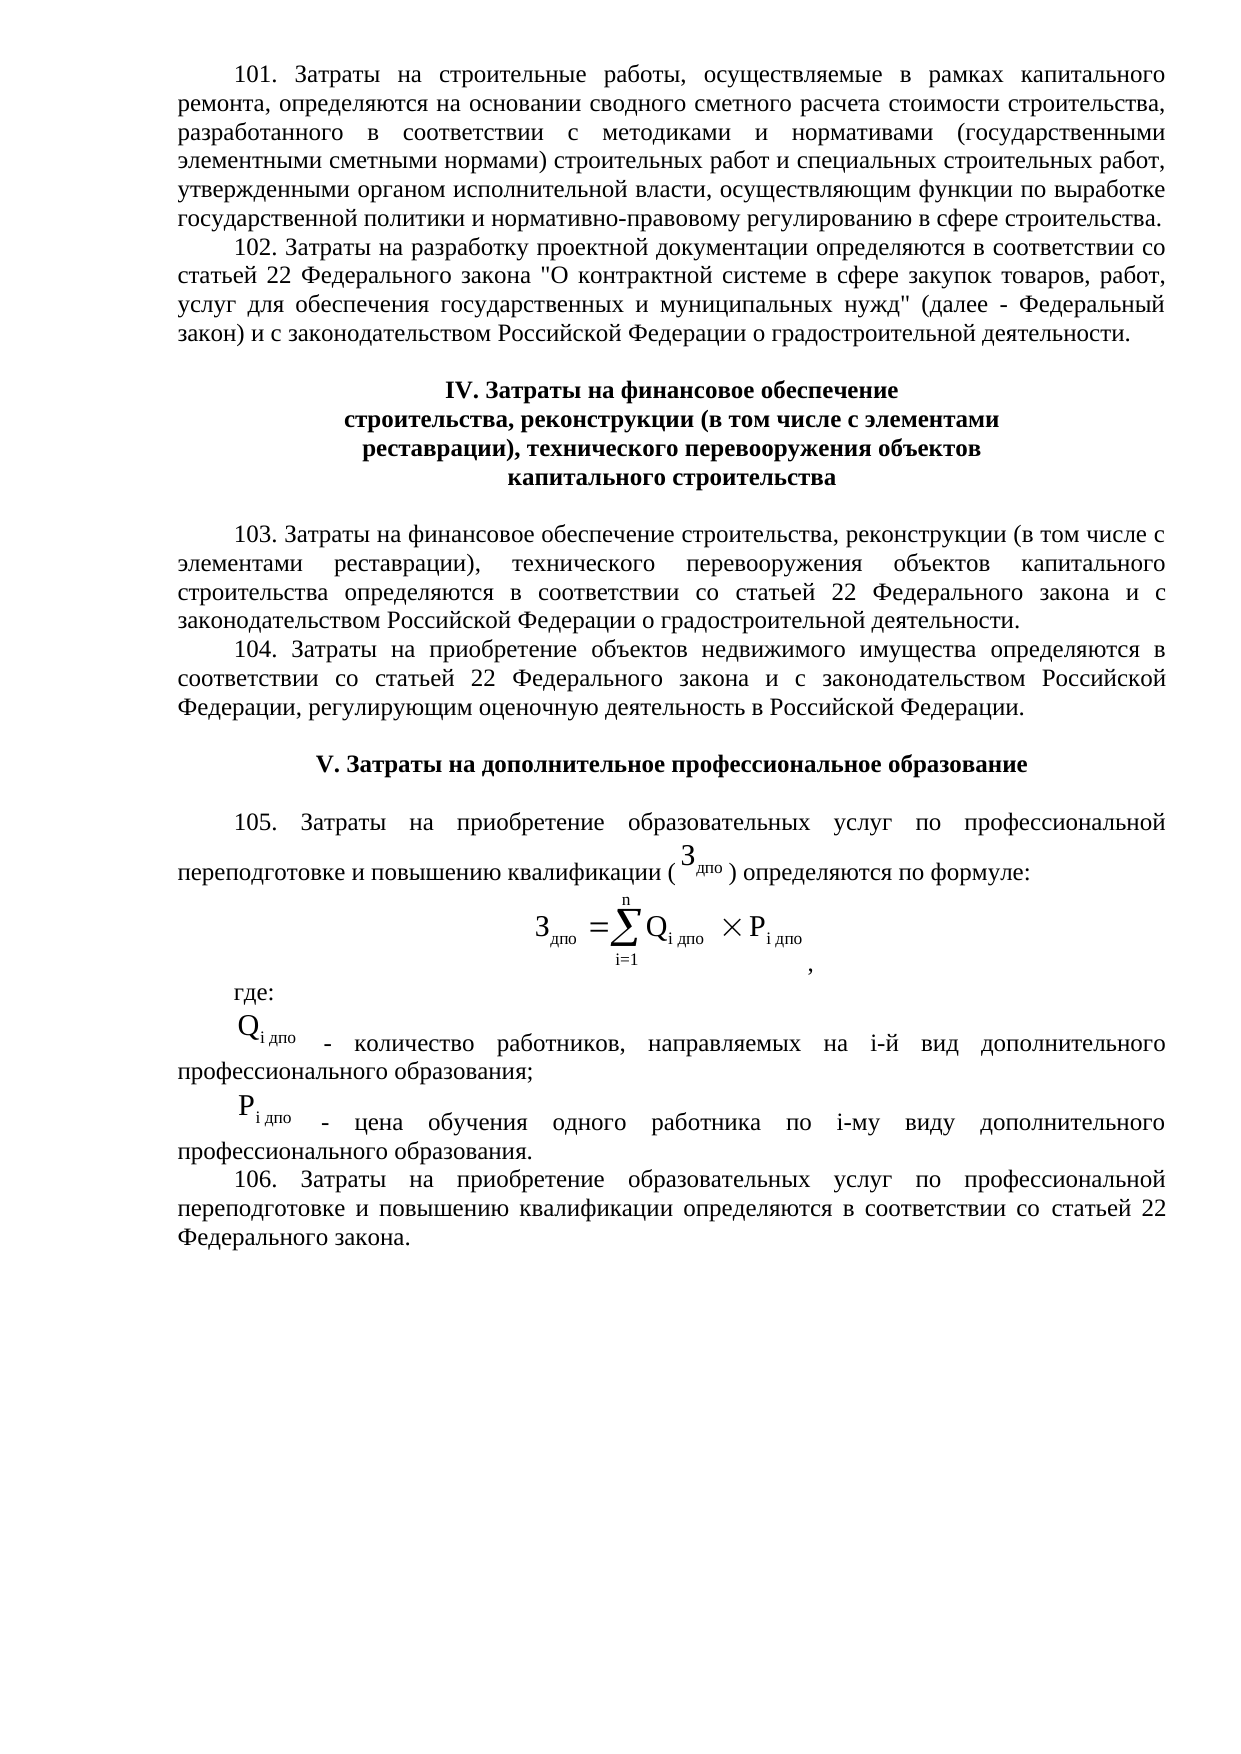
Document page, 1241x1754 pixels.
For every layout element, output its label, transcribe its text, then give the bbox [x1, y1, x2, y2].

text где: [177, 977, 1166, 1006]
text капитального строительства [177, 462, 1166, 490]
text 101. Затраты на строительные работы, осуществляемые в рамках капитального ремонта, определяются на основании сводного сметного расчета стоимости строительства, разработанного в соответствии с методиками и нормативами (государственными элементными сметными нормами) строительных работ и специальных строительных работ, утвержденными органом исполнительной власти, осуществляющим функции по выработке государственной политики и нормативно-правовому регулированию в сфере строительства. [177, 59, 1166, 232]
text , [177, 886, 1166, 977]
text - количество работников, направляемых на i-й вид дополнительного профессионального образования; [177, 1006, 1166, 1085]
text строительства, реконструкции (в том числе с элементами [177, 404, 1166, 433]
text 102. Затраты на разработку проектной документации определяются в соответствии со статьей 22 Федерального закона "О контрактной системе в сфере закупок товаров, работ, услуг для обеспечения государственных и муниципальных нужд" (далее - Федеральный закон) и с законодательством Российской Федерации о градостроительной деятельности. [177, 232, 1166, 347]
text реставрации), технического перевооружения объектов [177, 433, 1166, 462]
text 106. Затраты на приобретение образовательных услуг по профессиональной переподготовке и повышению квалификации определяются в соответствии со статьей 22 Федерального закона. [177, 1164, 1166, 1251]
text 104. Затраты на приобретение объектов недвижимого имущества определяются в соответствии со статьей 22 Федерального закона и с законодательством Российской Федерации, регулирующим оценочную деятельность в Российской Федерации. [177, 634, 1166, 720]
text IV. Затраты на финансовое обеспечение [177, 375, 1166, 404]
text V. Затраты на дополнительное профессиональное образование [177, 749, 1166, 778]
text 103. Затраты на финансовое обеспечение строительства, реконструкции (в том числе с элементами реставрации), технического перевооружения объектов капитального строительства определяются в соответствии со статьей 22 Федерального закона и с законодательством Российской Федерации о градостроительной деятельности. [177, 519, 1166, 634]
text - цена обучения одного работника по i-му виду дополнительного профессионального образования. [177, 1085, 1166, 1164]
text 105. Затраты на приобретение образовательных услуг по профессиональной переподготовке и повышению квалификации () определяются по формуле: [177, 807, 1166, 886]
